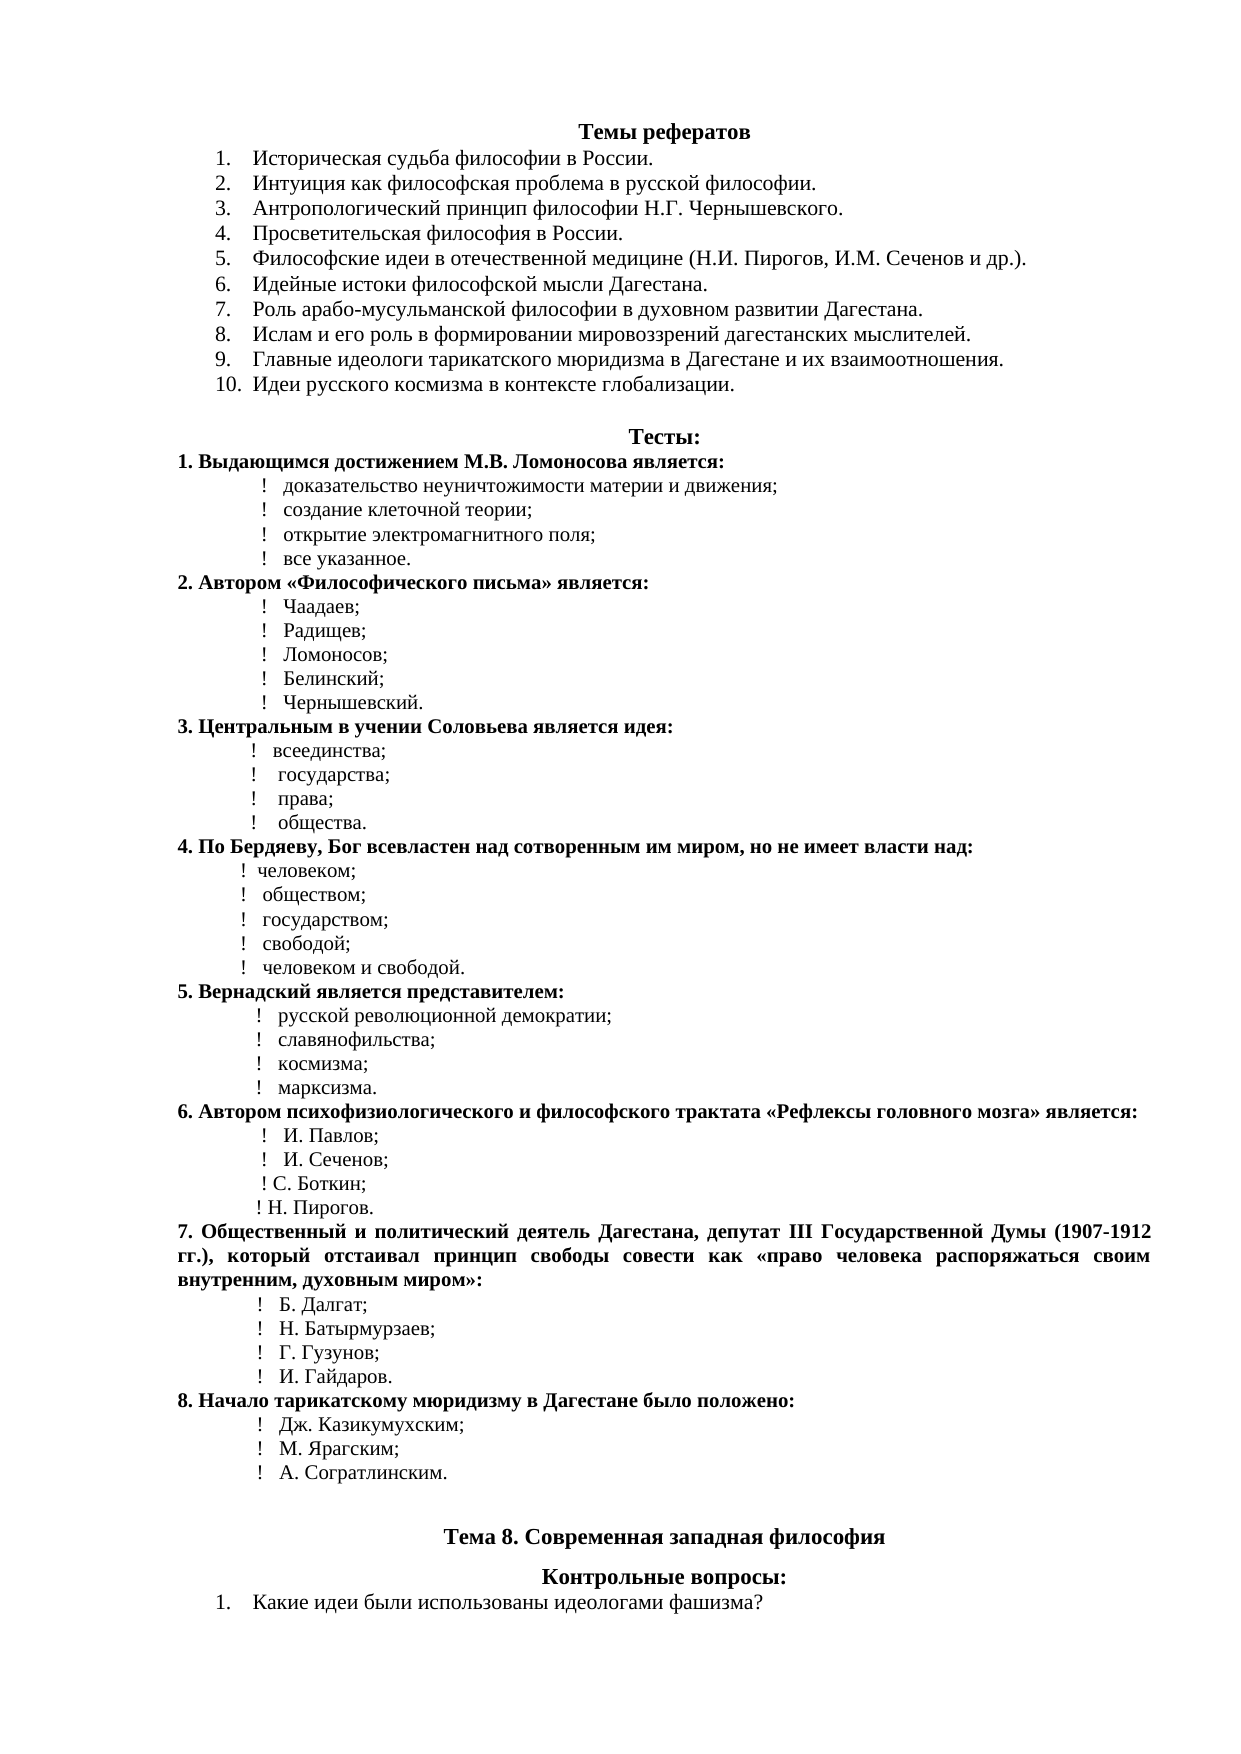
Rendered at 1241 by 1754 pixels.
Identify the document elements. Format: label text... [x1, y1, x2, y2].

text 3. Центральным в учении Соловьева является идея: [177, 714, 1152, 738]
text ! общества. [177, 810, 1152, 834]
text 5. Вернадский является представителем: [177, 979, 1152, 1003]
text 8. Начало тарикатскому мюридизму в Дагестане было положено: [177, 1388, 1152, 1412]
list Ислам и его роль в формировании мировоззрений дагестанских мыслителей. [215, 321, 1152, 346]
text ! Чернышевский. [177, 690, 1152, 714]
text Темы рефератов [177, 118, 1152, 144]
list Историческая судьба философии в России. [215, 144, 1152, 170]
text ! человеком; [177, 858, 1152, 882]
text ! И. Павлов; [177, 1123, 1152, 1147]
text Тесты: [177, 423, 1152, 449]
list Роль арабо-мусульманской философии в духовном развитии Дагестана. [215, 296, 1152, 321]
list Идеи русского космизма в контексте глобализации. [215, 371, 1152, 397]
text Тема 8. Современная западная философия [177, 1523, 1152, 1550]
text ! космизма; [177, 1051, 1152, 1075]
list Просветительская философия в России. [215, 220, 1152, 245]
text ! И. Сеченов; [177, 1147, 1152, 1171]
text ! обществом; [177, 882, 1152, 906]
list Главные идеологи тарикатского мюридизма в Дагестане и их взаимоотношения. [215, 346, 1152, 371]
text ! создание клеточной теории; [177, 497, 1152, 521]
text 2. Автором «Философического письма» является: [177, 569, 1152, 594]
text ! Б. Далгат; [215, 1291, 1152, 1316]
text 6. Автором психофизиологического и философского трактата «Рефлексы головного мозга» является: [177, 1099, 1152, 1123]
list Какие идеи были использованы идеологами фашизма? [215, 1589, 1152, 1614]
text ! С. Боткин; [177, 1171, 1152, 1195]
text ! Белинский; [177, 666, 1152, 690]
text ! марксизма. [177, 1075, 1152, 1099]
text ! Г. Гузунов; [215, 1339, 1152, 1364]
text ! права; [177, 786, 1152, 810]
list Идейные истоки философской мысли Дагестана. [215, 271, 1152, 296]
text ! всеединства; [177, 738, 1152, 762]
text ! Дж. Казикумухским; [215, 1412, 1152, 1436]
text ! доказательство неуничтожимости материи и движения; [177, 473, 1152, 497]
text ! государства; [177, 762, 1152, 786]
list Философские идеи в отечественной медицине (Н.И. Пирогов, И.М. Сеченов и др.). [215, 245, 1152, 271]
text ! свободой; [177, 931, 1152, 954]
text 7. Общественный и политический деятель Дагестана, депутат III Государственной Думы (1907-1912 гг.), который отстаивал принцип свободы совести как «право человека распоряжаться своим внутренним, духовным миром»: [177, 1219, 1152, 1291]
text Контрольные вопросы: [177, 1563, 1152, 1589]
text ! человеком и свободой. [177, 954, 1152, 979]
text ! Радищев; [177, 618, 1152, 642]
text ! Н. Батырмурзаев; [215, 1316, 1152, 1339]
text ! русской революционной демократии; [177, 1003, 1152, 1027]
text 4. По Бердяеву, Бог всевластен над сотворенным им миром, но не имеет власти над: [177, 834, 1152, 858]
text ! А. Согратлинским. [215, 1460, 1152, 1484]
text ! государством; [177, 906, 1152, 931]
text ! М. Ярагским; [215, 1436, 1152, 1460]
list Интуиция как философская проблема в русской философии. [215, 170, 1152, 195]
text ! Ломоносов; [177, 642, 1152, 666]
list Антропологический принцип философии Н.Г. Чернышевского. [215, 195, 1152, 220]
text ! все указанное. [177, 546, 1152, 569]
text 1. Выдающимся достижением М.В. Ломоносова является: [177, 449, 1152, 473]
text ! открытие электромагнитного поля; [177, 521, 1152, 546]
text ! Чаадаев; [177, 594, 1152, 618]
text ! И. Гайдаров. [215, 1364, 1152, 1388]
text ! Н. Пирогов. [177, 1195, 1152, 1219]
text ! славянофильства; [177, 1027, 1152, 1051]
